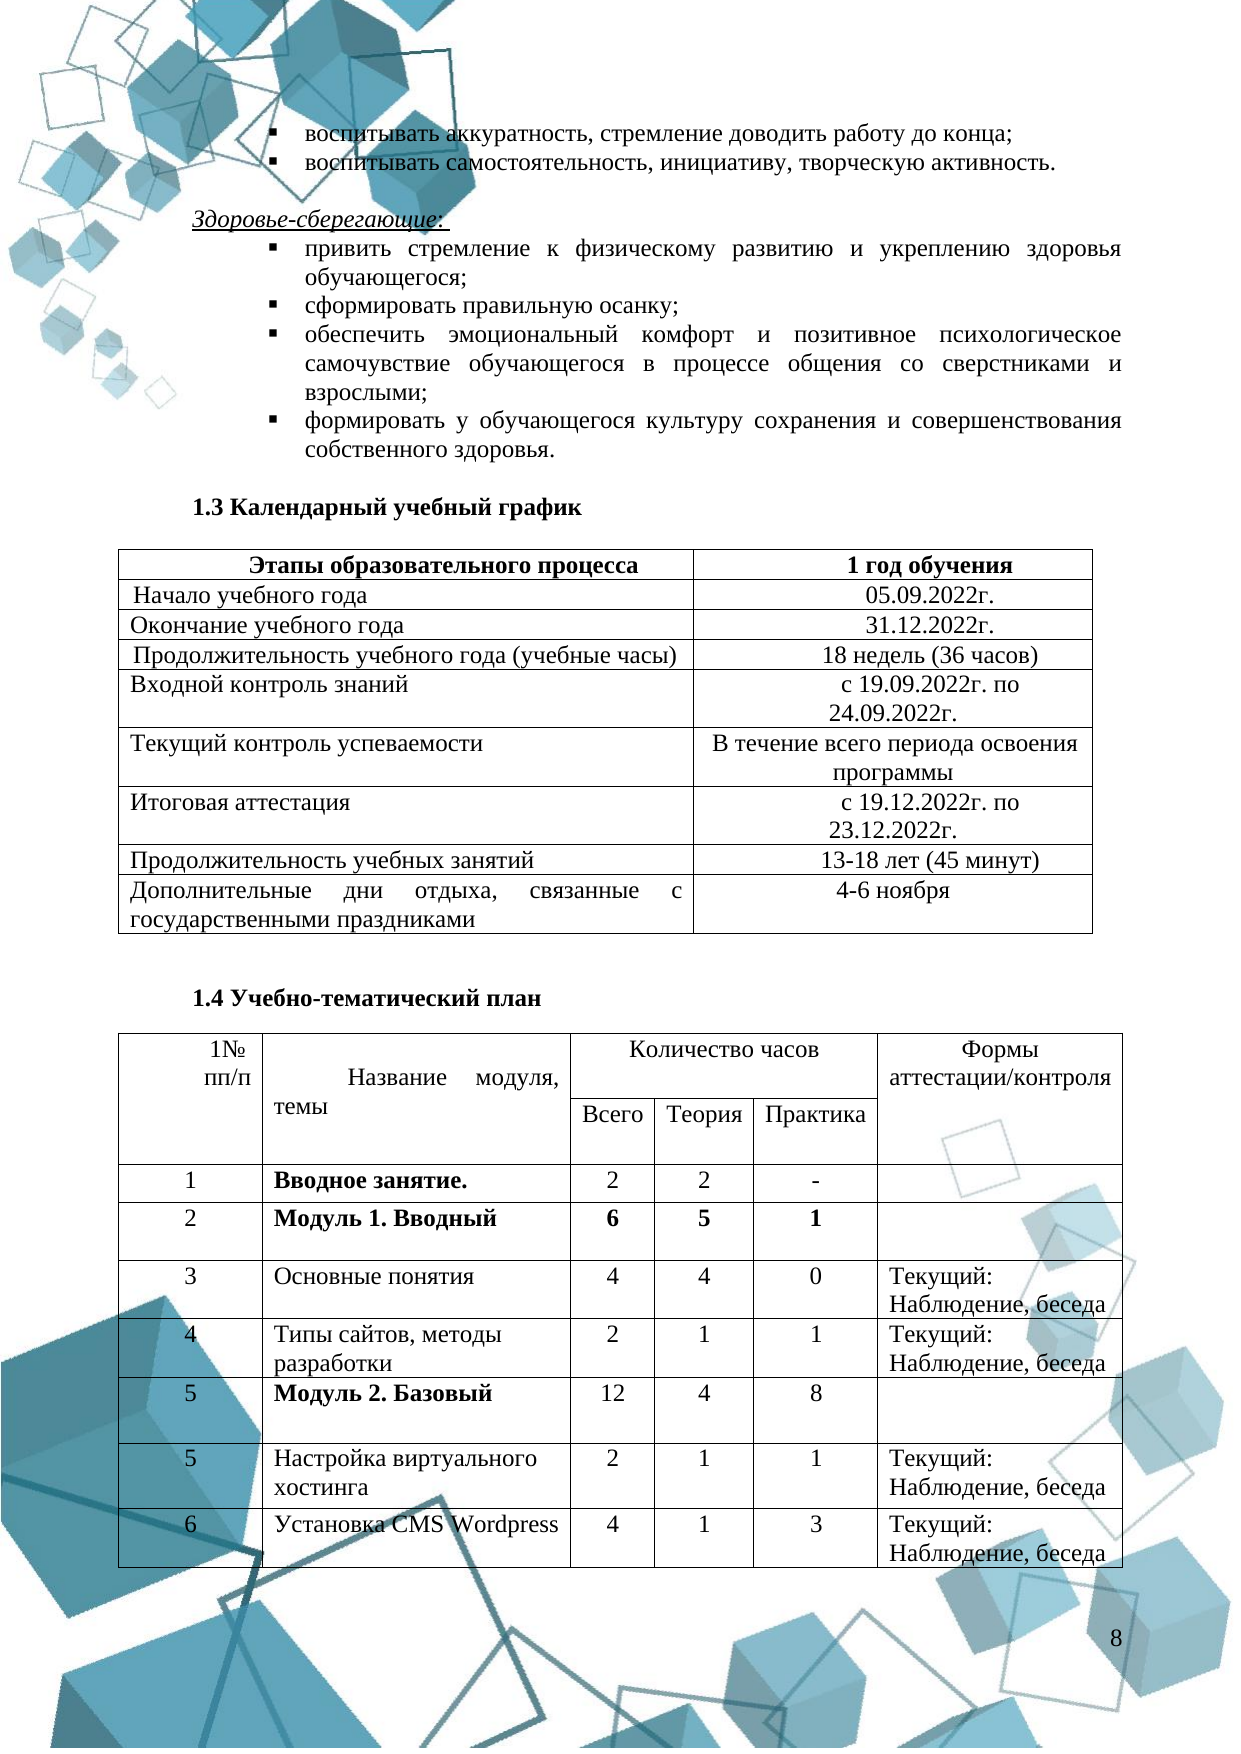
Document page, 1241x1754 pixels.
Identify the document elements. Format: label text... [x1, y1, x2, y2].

table_cell 4 [571, 1261, 654, 1318]
text Здоровье-сберегающие: [118, 204, 1122, 233]
table_cell 2 [571, 1444, 654, 1508]
table_cell Настройка виртуального хостинга [263, 1444, 570, 1508]
table_cell Текущий контроль успеваемости [119, 728, 693, 786]
list привить стремление к физическому развитию и укреплению здоровья обучающегося; [267, 233, 1122, 291]
table_cell 4 [655, 1378, 753, 1442]
table_cell Окончание учебного года [119, 610, 693, 639]
table_header Количество часов [571, 1034, 877, 1098]
table_cell 13-18 лет (45 минут) [694, 845, 1092, 874]
table_cell Продолжительность учебного года (учебные часы) [119, 640, 693, 668]
table_cell Основные понятия [263, 1261, 570, 1318]
table_cell Продолжительность учебных занятий [119, 845, 693, 874]
table_cell [878, 1165, 1122, 1202]
list воспитывать аккуратность, стремление доводить работу до конца; [267, 118, 1122, 147]
table_cell - [754, 1165, 877, 1202]
table_cell 4 [655, 1261, 753, 1318]
list формировать у обучающегося культуру сохранения и совершенствования собственного здоровья. [267, 406, 1122, 463]
table_header 1 год обучения [694, 550, 1092, 579]
table_cell 31.12.2022г. [694, 610, 1092, 639]
text 1.4 Учебно-тематический план [192, 983, 1122, 1012]
table_header Формы аттестации/контроля [878, 1034, 1122, 1164]
table_cell Модуль 1. Вводный [263, 1203, 570, 1260]
table_cell Практика [754, 1099, 877, 1164]
table_cell 2 [655, 1165, 753, 1202]
table_cell Теория [655, 1099, 753, 1164]
table_header Этапы образовательного процесса [119, 550, 693, 579]
table_cell 18 недель (36 часов) [694, 640, 1092, 668]
table_header Название модуля, темы [263, 1034, 570, 1164]
table_cell 1 [754, 1319, 877, 1377]
table_cell Дополнительные дни отдыха, связанные с государственными праздниками [119, 875, 693, 932]
table_cell Типы сайтов, методы разработки [263, 1319, 570, 1377]
table_cell 4 [119, 1319, 262, 1377]
table_cell 8 [754, 1378, 877, 1442]
table_cell Начало учебного года [119, 580, 693, 609]
table_cell 12 [571, 1378, 654, 1442]
table_cell 2 [119, 1203, 262, 1260]
table_cell 0 [754, 1261, 877, 1318]
table_cell Всего [571, 1099, 654, 1164]
table_cell Вводное занятие. [263, 1165, 570, 1202]
table_cell 1 [655, 1509, 753, 1567]
picture [0, 0, 1241, 1748]
table_cell 1 [119, 1165, 262, 1202]
table_cell 1 [754, 1203, 877, 1260]
table_cell 5 [655, 1203, 753, 1260]
text 1.3 Календарный учебный график [118, 492, 1122, 521]
list воспитывать самостоятельность, инициативу, творческую активность. [267, 147, 1122, 176]
table_cell В течение всего периода освоения программы [694, 728, 1092, 786]
table_cell 2 [571, 1165, 654, 1202]
table_cell 4 [571, 1509, 654, 1567]
table_cell Текущий: Наблюдение, беседа [878, 1509, 1122, 1567]
table_cell с 19.09.2022г. по 24.09.2022г. [694, 670, 1092, 727]
table_cell 6 [571, 1203, 654, 1260]
table_cell 1 [655, 1444, 753, 1508]
table_cell Входной контроль знаний [119, 670, 693, 727]
table_cell с 19.12.2022г. по 23.12.2022г. [694, 787, 1092, 844]
table_cell 5 [119, 1444, 262, 1508]
table_cell 1 [655, 1319, 753, 1377]
table_cell 3 [119, 1261, 262, 1318]
table_header 1№ пп/п [119, 1034, 262, 1164]
table_cell Текущий: Наблюдение, беседа [878, 1444, 1122, 1508]
table_cell 5 [119, 1378, 262, 1442]
table_cell 3 [754, 1509, 877, 1567]
list сформировать правильную осанку; [267, 291, 1122, 319]
table_cell Установка CMS Wordpress [263, 1509, 570, 1567]
table_cell [878, 1378, 1122, 1442]
table_cell [878, 1203, 1122, 1260]
table_cell Модуль 2. Базовый [263, 1378, 570, 1442]
table_cell Текущий: Наблюдение, беседа [878, 1319, 1122, 1377]
table_cell 2 [571, 1319, 654, 1377]
table_cell 1 [754, 1444, 877, 1508]
table_cell 4-6 ноября [694, 875, 1092, 932]
list обеспечить эмоциональный комфорт и позитивное психологическое самочувствие обучающегося в процессе общения со сверстниками и взрослыми; [267, 319, 1122, 406]
table_cell 6 [119, 1509, 262, 1567]
table_cell Текущий: Наблюдение, беседа [878, 1261, 1122, 1318]
table_cell Итоговая аттестация [119, 787, 693, 844]
table_cell 05.09.2022г. [694, 580, 1092, 609]
